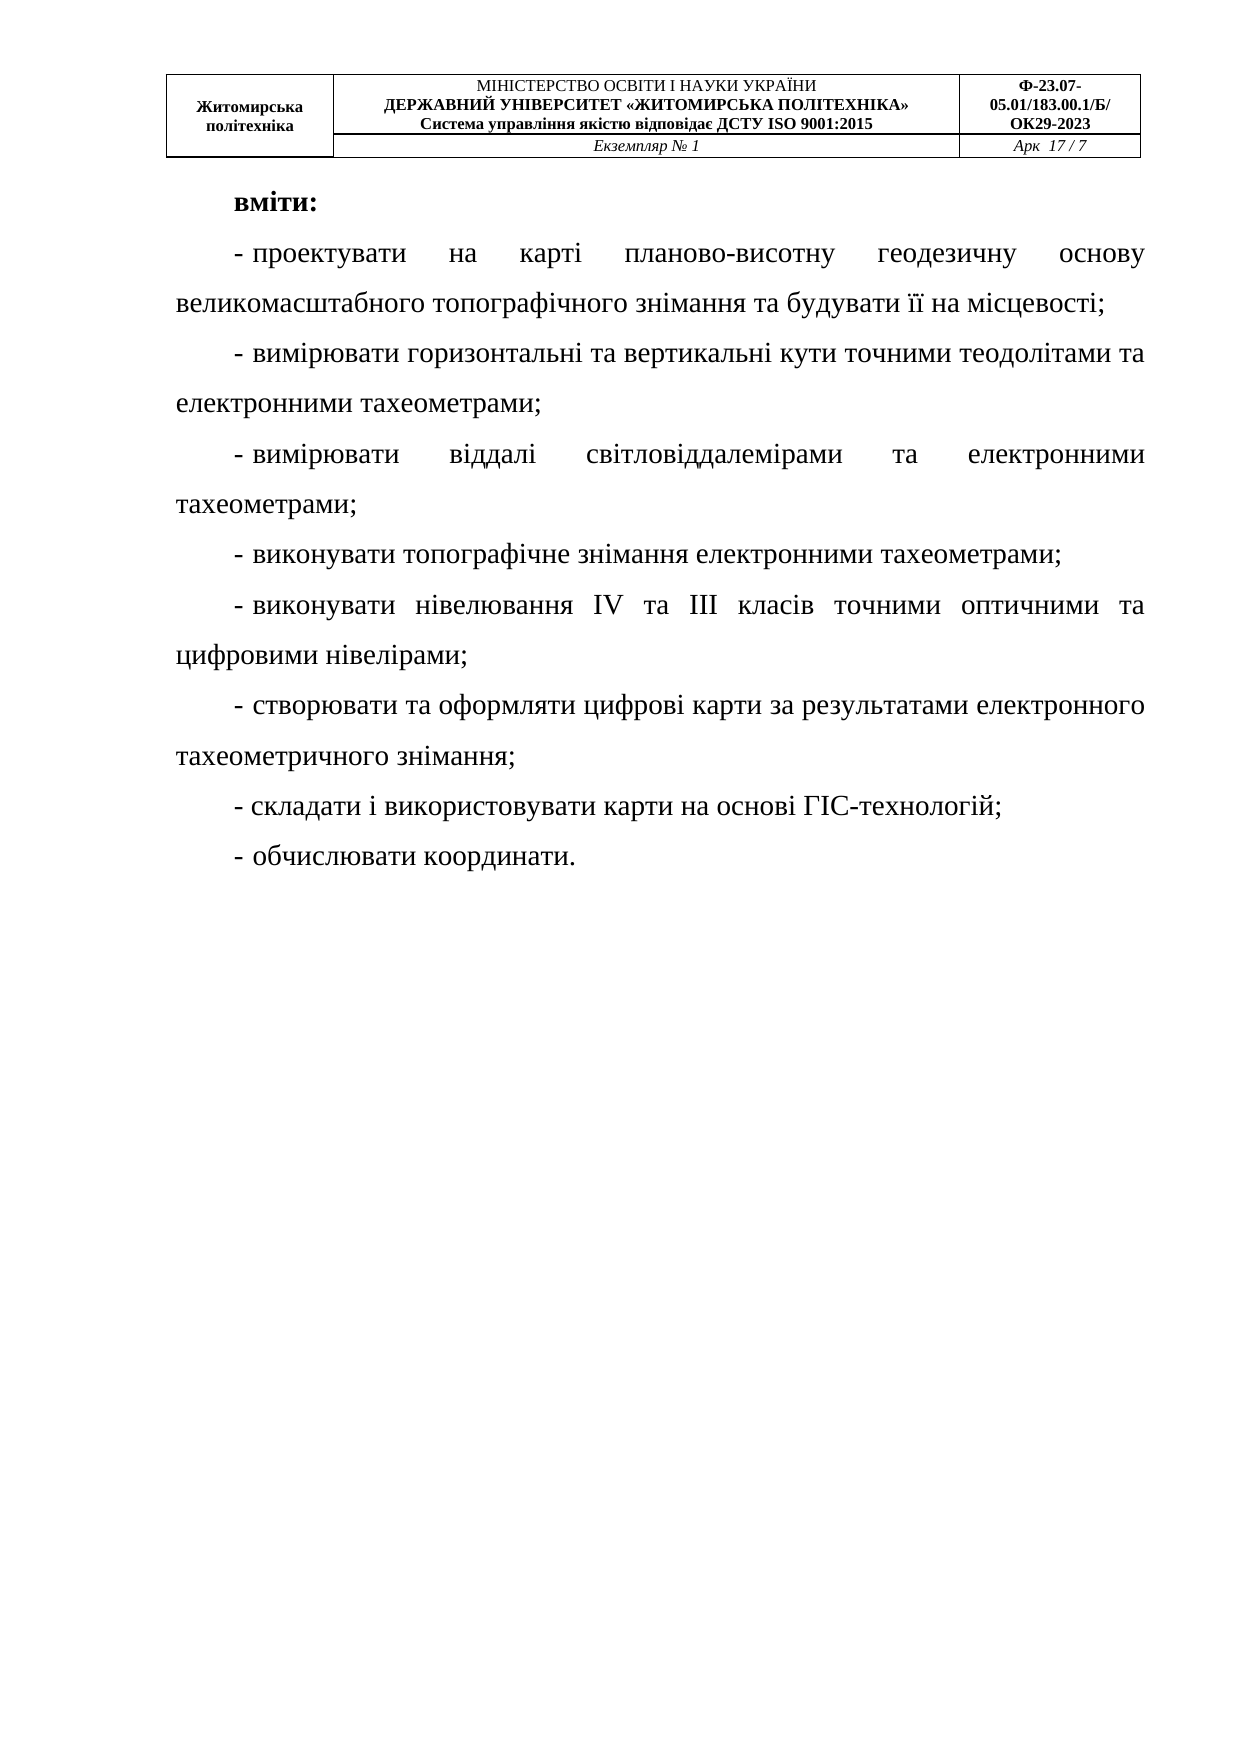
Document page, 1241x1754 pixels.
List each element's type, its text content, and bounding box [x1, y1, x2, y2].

text - виконувати нівелювання IV та III класів точними оптичними та цифровими нівелірами; [176, 587, 1146, 671]
text - проектувати на карті планово-висотну геодезичну основу великомасштабного топографічного знімання та будувати її на місцевості; [176, 235, 1146, 318]
text - складати і використовувати карти на основі ГІС-технологій; [176, 788, 1146, 822]
text - створювати та оформляти цифрові карти за результатами електронного тахеометричного знімання; [176, 687, 1146, 771]
text - обчислювати координати. [176, 838, 1146, 872]
text вміти: [176, 184, 1146, 218]
text - вимірювати віддалі світловіддалемірами та електронними тахеометрами; [176, 436, 1146, 520]
text - вимірювати горизонтальні та вертикальні кути точними теодолітами та електронними тахеометрами; [176, 335, 1146, 419]
text - виконувати топографічне знімання електронними тахеометрами; [176, 537, 1146, 570]
